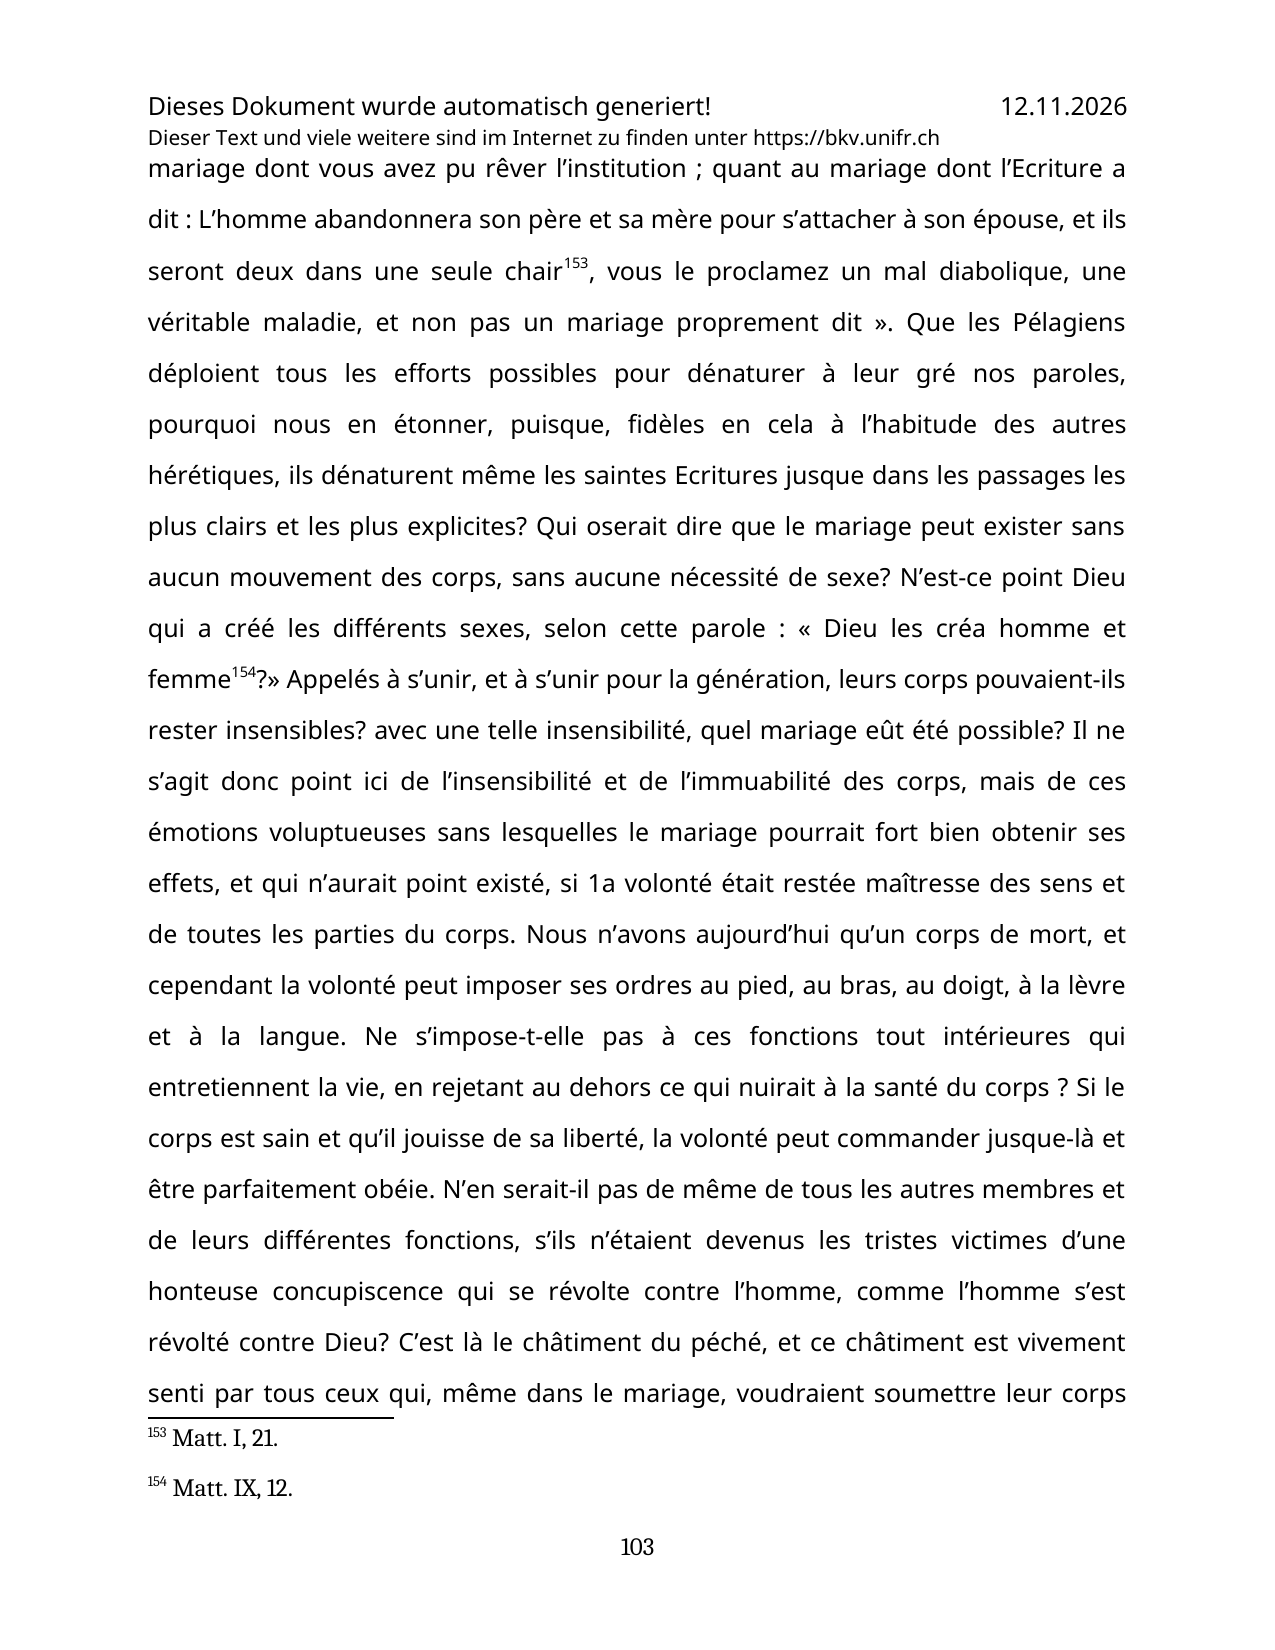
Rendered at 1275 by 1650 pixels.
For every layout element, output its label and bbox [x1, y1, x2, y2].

text [148, 151, 1127, 1410]
